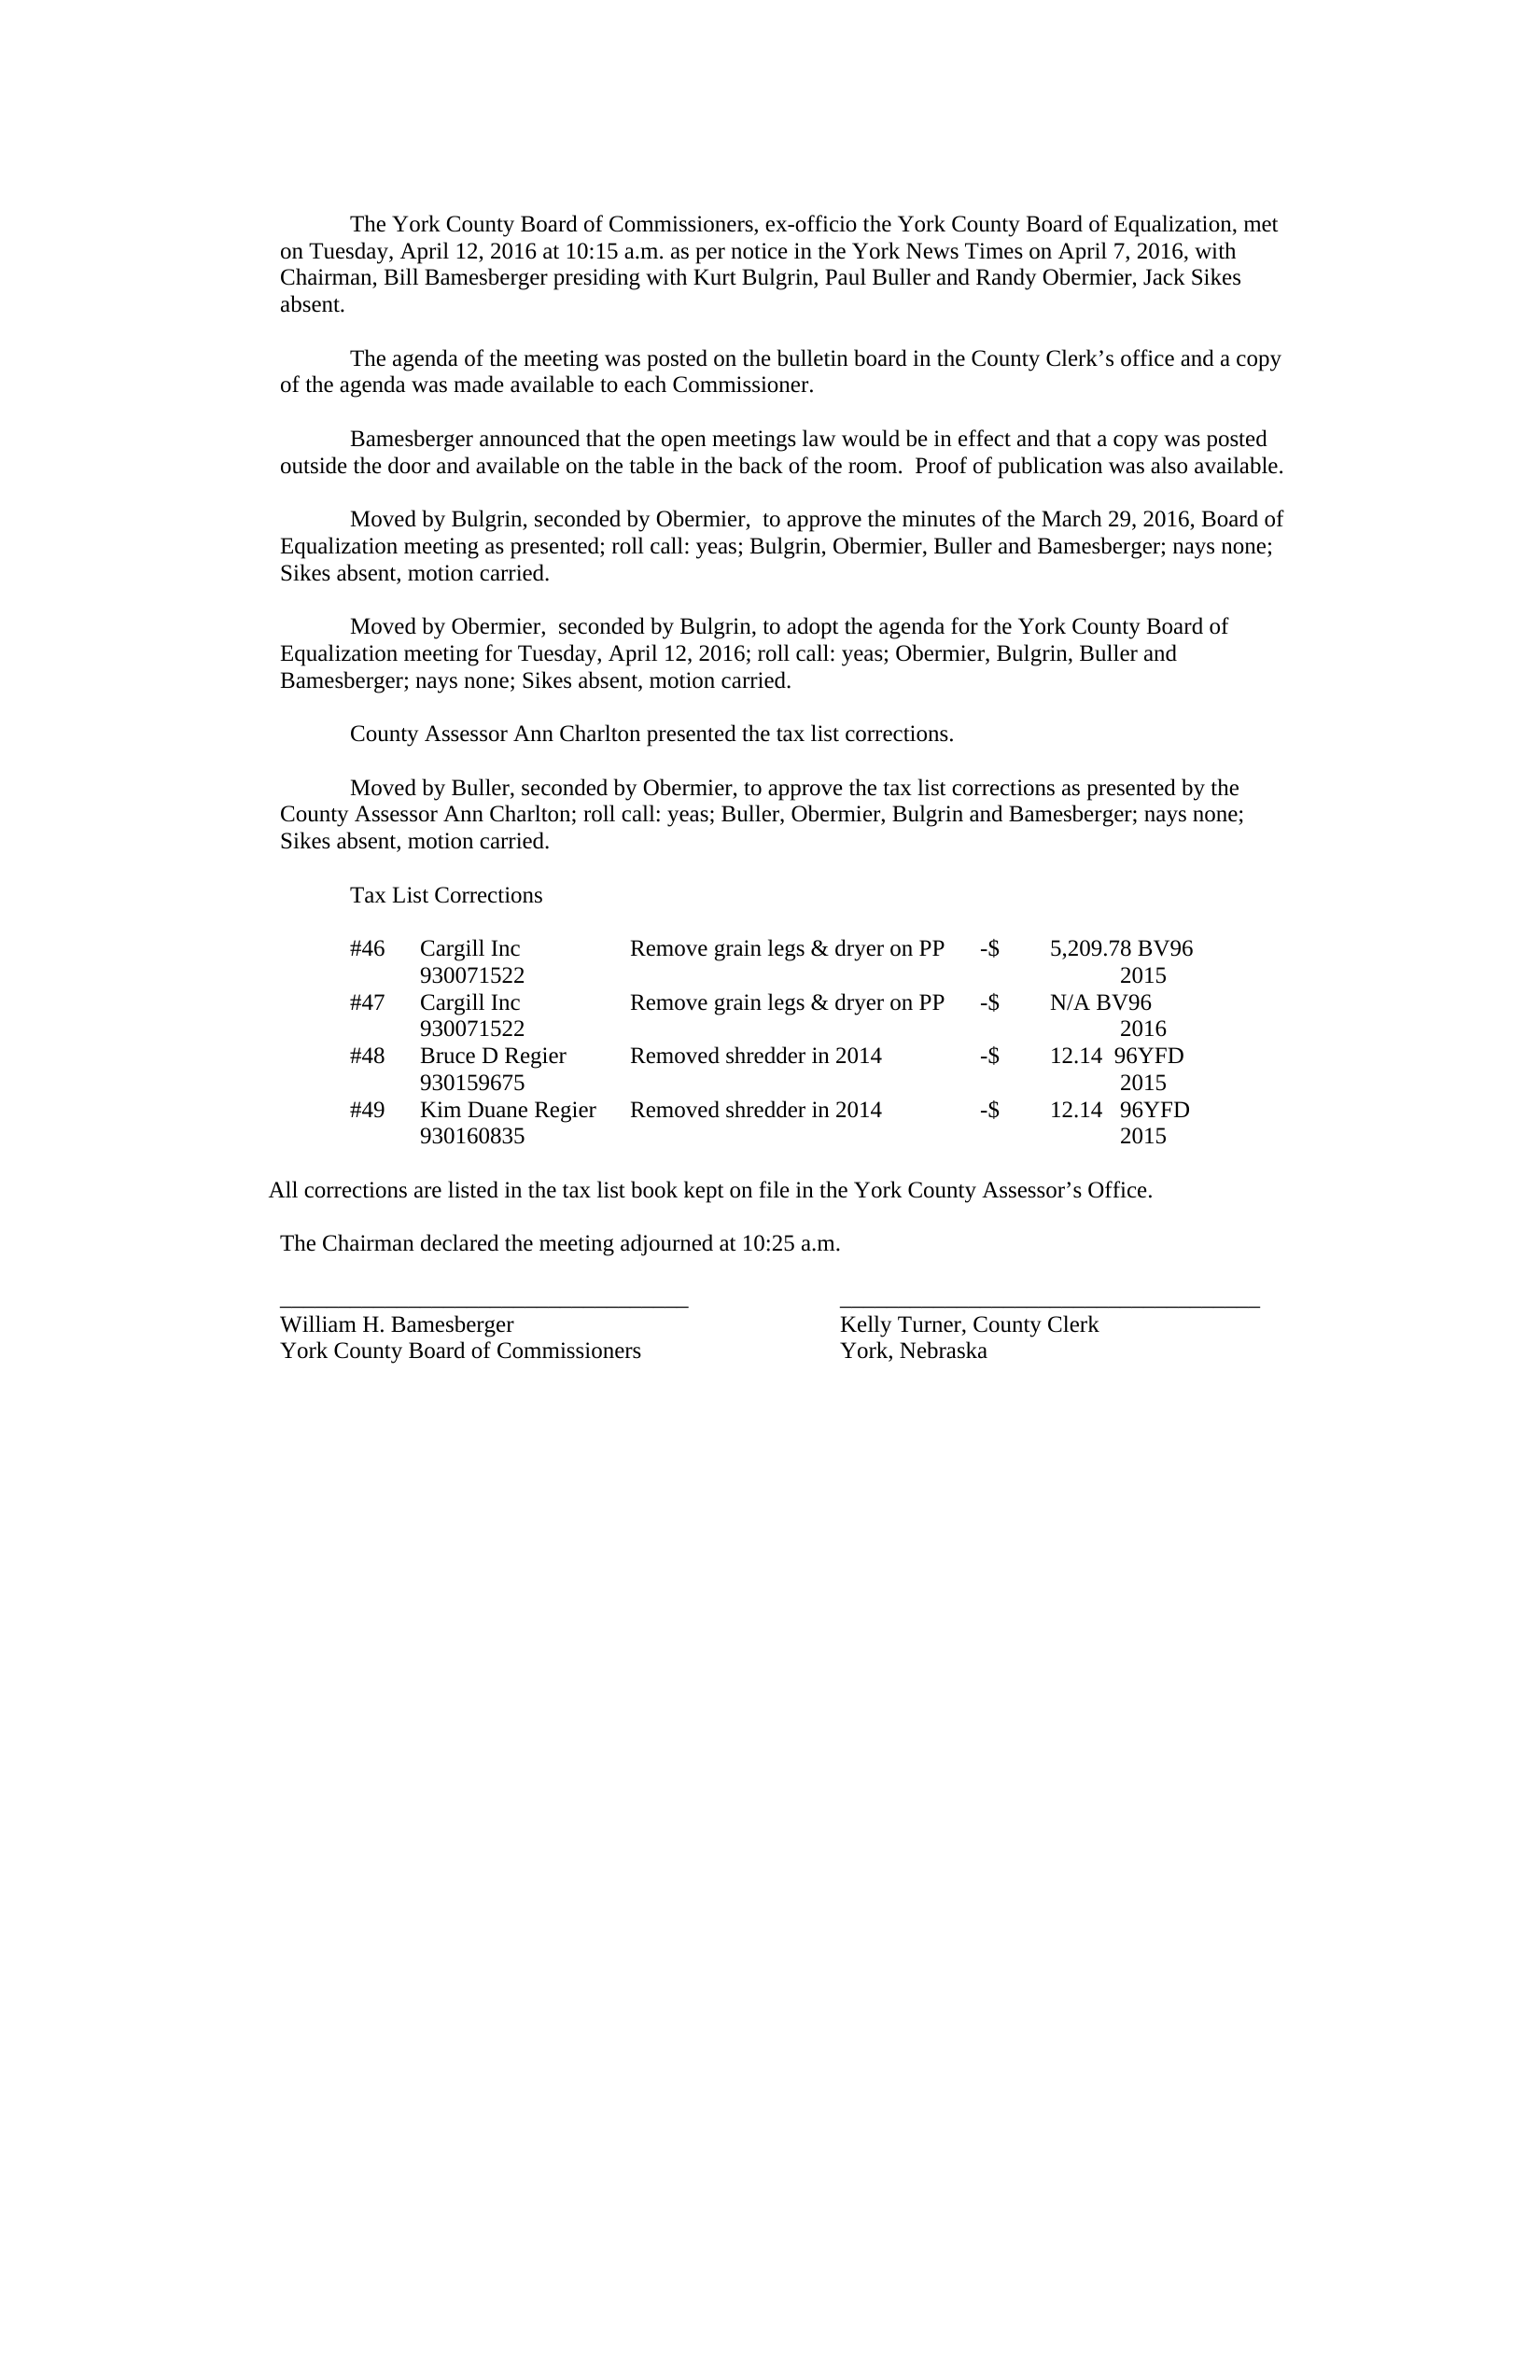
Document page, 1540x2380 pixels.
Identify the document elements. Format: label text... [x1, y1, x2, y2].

text 930071522 2015 [280, 961, 1295, 988]
text Tax List Corrections [280, 881, 1295, 907]
text ___________________________________ ____________________________________ [210, 1283, 1295, 1310]
text 930160835 2015 [280, 1122, 1295, 1149]
text Moved by Bulgrin, seconded by Obermier, to approve the minutes of the March 29, 2016, Board of Equalization meeting as presented; roll call: yeas; Bulgrin, Obermier, Buller and Bamesberger; nays none; Sikes absent, motion carried. [280, 505, 1295, 585]
text #46 Cargill Inc Remove grain legs & dryer on PP -$ 5,209.78 BV96 [280, 934, 1295, 961]
text York County Board of Commissioners York, Nebraska [280, 1337, 1295, 1364]
text Moved by Buller, seconded by Obermier, to approve the tax list corrections as presented by the County Assessor Ann Charlton; roll call: yeas; Buller, Obermier, Bulgrin and Bamesberger; nays none; Sikes absent, motion carried. [280, 774, 1295, 854]
text #49 Kim Duane Regier Removed shredder in 2014 -$ 12.14 96YFD [280, 1096, 1295, 1122]
text The York County Board of Commissioners, ex-officio the York County Board of Equalization, met on Tuesday, April 12, 2016 at 10:15 a.m. as per notice in the York News Times on April 7, 2016, with Chairman, Bill Bamesberger presiding with Kurt Bulgrin, Paul Buller and Randy Obermier, Jack Sikes absent. [280, 210, 1295, 317]
text #48 Bruce D Regier Removed shredder in 2014 -$ 12.14 96YFD [280, 1042, 1295, 1069]
text 930071522 2016 [280, 1015, 1295, 1042]
text The agenda of the meeting was posted on the bulletin board in the County Clerk’s office and a copy of the agenda was made available to each Commissioner. [280, 344, 1295, 398]
text All corrections are listed in the tax list book kept on file in the York County Assessor’s Office. [140, 1176, 1444, 1203]
text William H. Bamesberger Kelly Turner, County Clerk [210, 1310, 1295, 1337]
text 930159675 2015 [280, 1069, 1295, 1096]
text Bamesberger announced that the open meetings law would be in effect and that a copy was posted outside the door and available on the table in the back of the room. Proof of publication was also available. [280, 425, 1295, 478]
text Moved by Obermier, seconded by Bulgrin, to adopt the agenda for the York County Board of Equalization meeting for Tuesday, April 12, 2016; roll call: yeas; Obermier, Bulgrin, Buller and Bamesberger; nays none; Sikes absent, motion carried. [280, 612, 1295, 693]
text The Chairman declared the meeting adjourned at 10:25 a.m. [210, 1229, 1295, 1256]
text County Assessor Ann Charlton presented the tax list corrections. [280, 720, 1295, 747]
text #47 Cargill Inc Remove grain legs & dryer on PP -$ N/A BV96 [280, 988, 1295, 1015]
